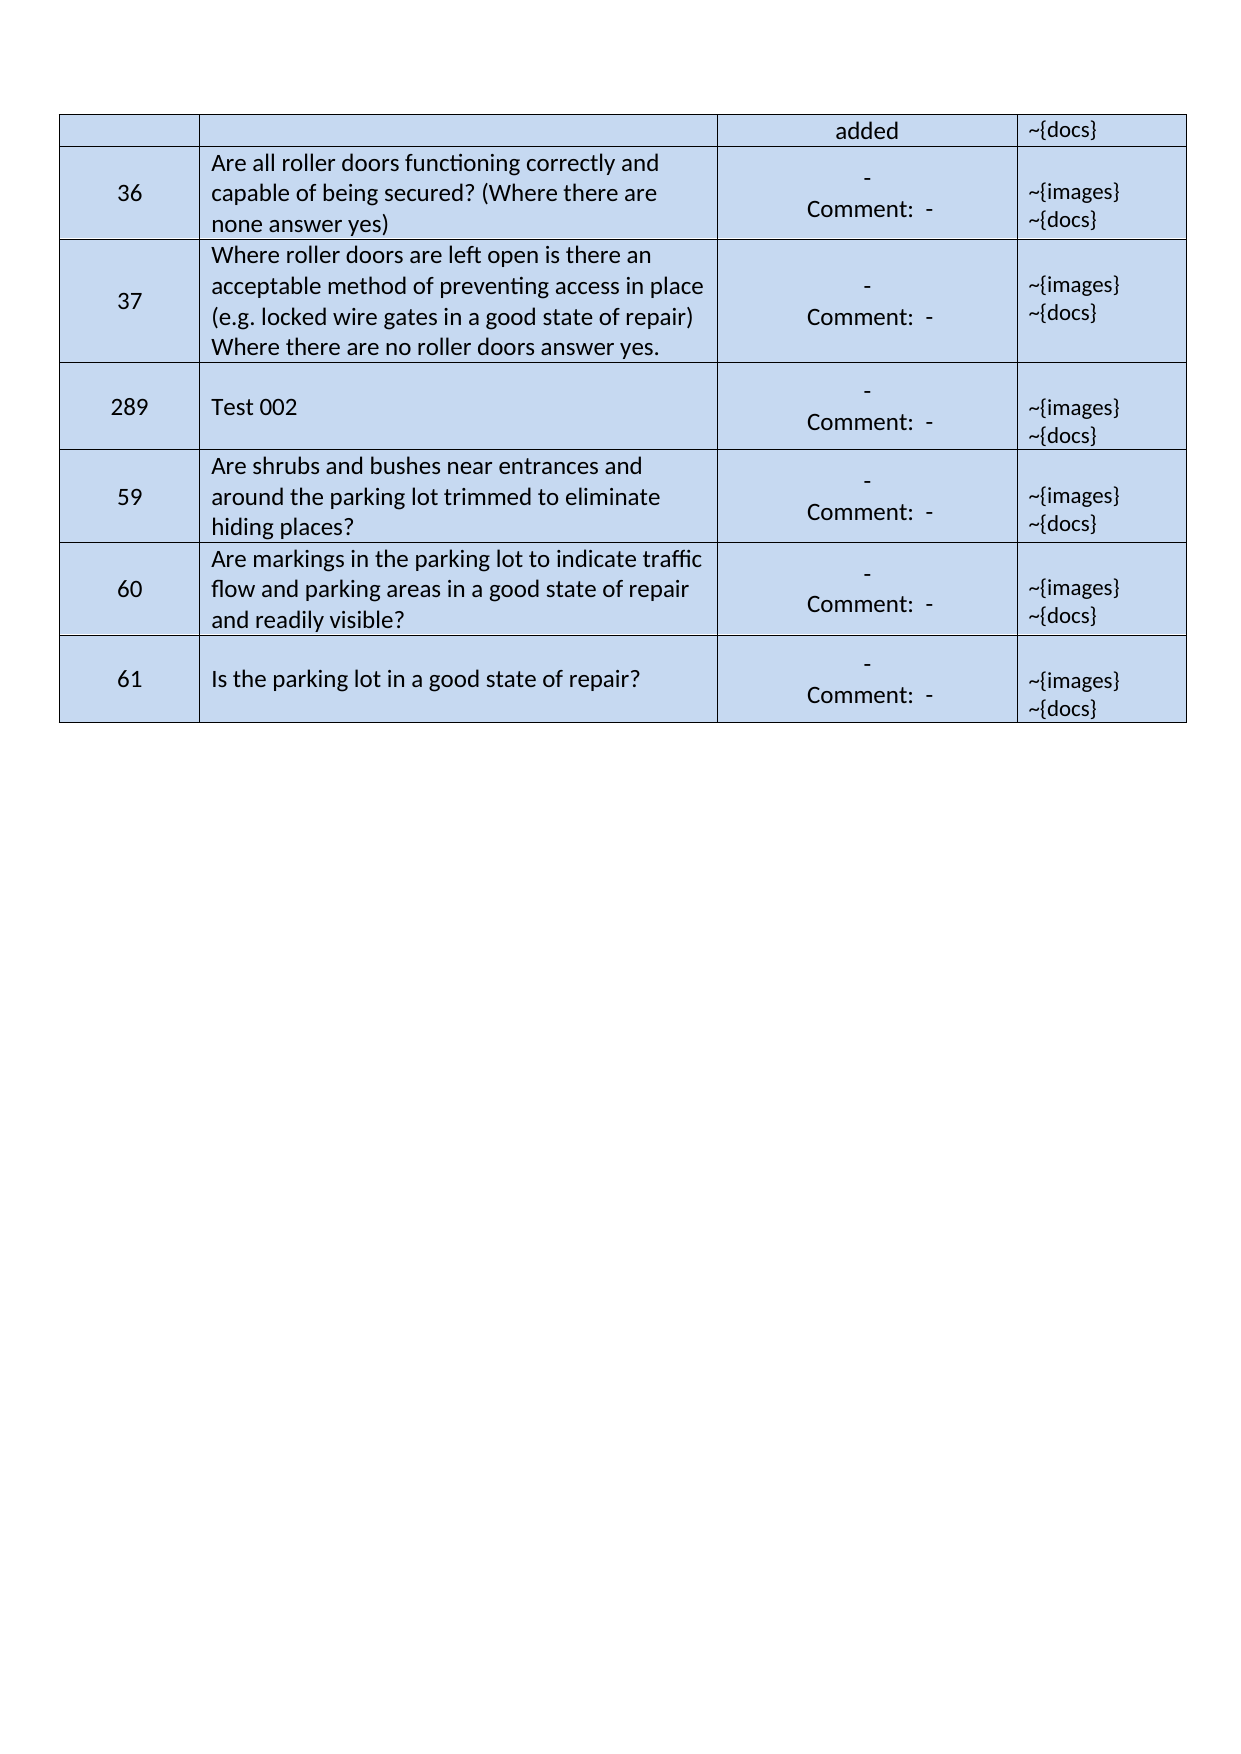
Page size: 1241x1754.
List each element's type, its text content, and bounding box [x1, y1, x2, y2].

table_cell 37 [60, 240, 199, 362]
table_cell ~{images} ~{docs} [1018, 240, 1186, 362]
table_cell 60 [60, 543, 199, 634]
table_cell Are markings in the parking lot to indicate traffic flow and parking areas in a good state of repair and readily visible? [200, 543, 717, 634]
table_cell 35 [60, 115, 199, 146]
table_cell 36 [60, 147, 199, 238]
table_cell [718, 115, 1017, 146]
table_cell ~{images} ~{docs} [1018, 363, 1186, 449]
table_cell - Comment: - [718, 363, 1017, 449]
table_cell Test 002 [200, 363, 717, 449]
table_cell ~{images} ~{docs} [1018, 543, 1186, 634]
table_cell - Comment: - [718, 450, 1017, 542]
table_cell - Comment: - [718, 636, 1017, 722]
table_cell - Comment: - [718, 147, 1017, 238]
table_cell 59 [60, 450, 199, 542]
table_cell Are shrubs and bushes near entrances and around the parking lot trimmed to eliminate hiding places? [200, 450, 717, 542]
table_cell ~{images} ~{docs} [1018, 450, 1186, 542]
table_cell Is the parking lot in a good state of repair? [200, 636, 717, 722]
table_cell - Comment: - [718, 543, 1017, 634]
table_cell - Comment: - [718, 240, 1017, 362]
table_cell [200, 115, 717, 146]
table_cell 289 [60, 363, 199, 449]
table_cell Where roller doors are left open is there an acceptable method of preventing access in place (e.g. locked wire gates in a good state of repair) Where there are no roller doors answer yes. [200, 240, 717, 362]
table_cell ~{images} ~{docs} [1018, 636, 1186, 722]
table_cell ~{images} ~{docs} [1018, 147, 1186, 238]
table_cell 61 [60, 636, 199, 722]
table_cell Are all roller doors functioning correctly and capable of being secured? (Where there are none answer yes) [200, 147, 717, 238]
table_cell ~{images} ~{docs} [1018, 115, 1186, 146]
